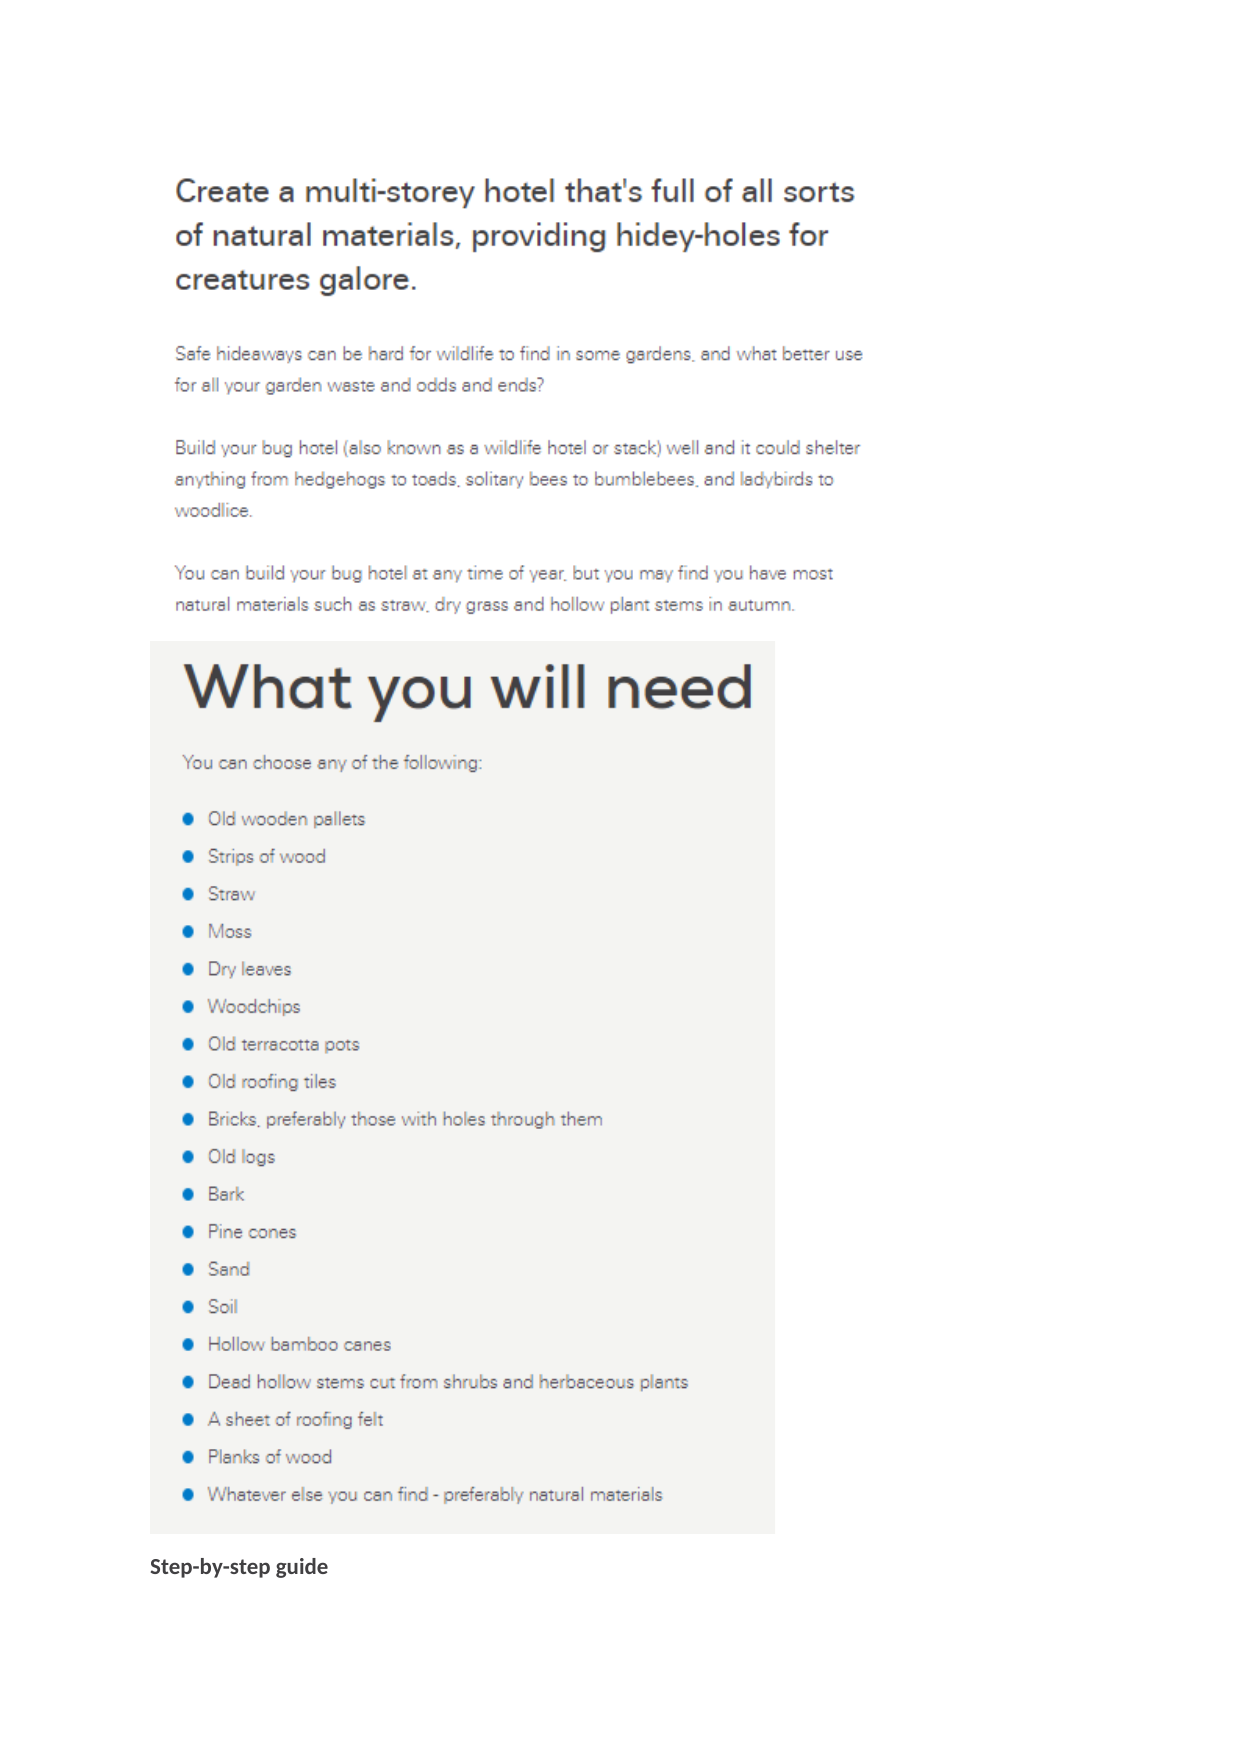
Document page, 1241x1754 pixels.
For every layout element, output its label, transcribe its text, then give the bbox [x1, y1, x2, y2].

text Step-by-step guide [150, 1552, 1090, 1580]
picture [150, 641, 775, 1534]
picture [150, 150, 894, 639]
